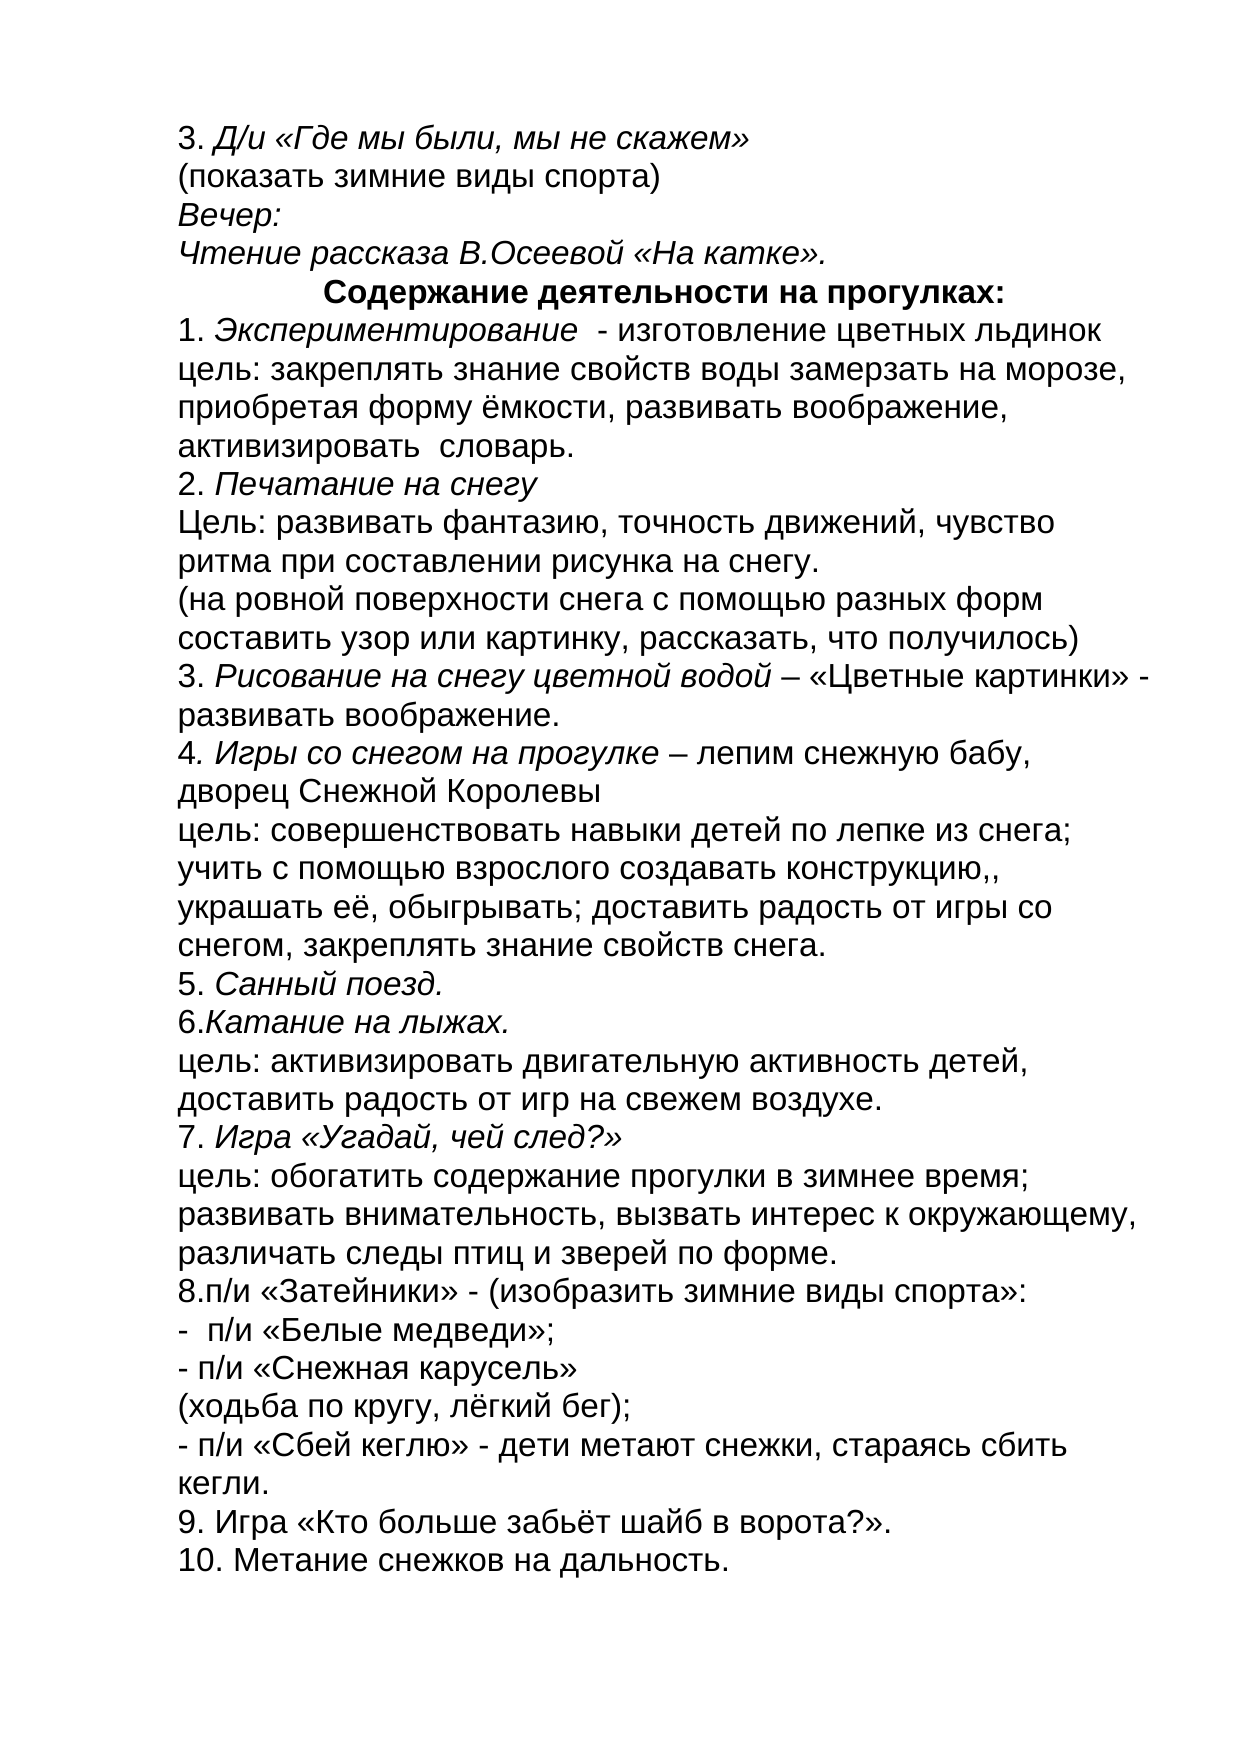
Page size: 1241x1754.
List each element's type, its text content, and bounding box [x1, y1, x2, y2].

text - п/и «Снежная карусель» [177, 1348, 1152, 1387]
text (на ровной поверхности снега с помощью разных форм составить узор или картинку, рассказать, что получилось) [177, 579, 1152, 656]
text - п/и «Белые медведи»; [177, 1310, 1152, 1348]
text 1. Экспериментирование - изготовление цветных льдинок [177, 310, 1152, 349]
text 8.п/и «Затейники» - (изобразить зимние виды спорта»: [177, 1271, 1152, 1310]
text Цель: развивать фантазию, точность движений, чувство ритма при составлении рисунка на снегу. [177, 502, 1152, 579]
text 4. Игры со снегом на прогулке – лепим снежную бабу, дворец Снежной Королевы [177, 733, 1152, 810]
text 3. Д/и «Где мы были, мы не скажем» [177, 118, 1152, 157]
text цель: закреплять знание свойств воды замерзать на морозе, приобретая форму ёмкости, развивать воображение, активизировать словарь. [177, 349, 1152, 464]
text Вечер: [177, 195, 1152, 233]
text 3. Рисование на снегу цветной водой – «Цветные картинки» - развивать воображение. [177, 656, 1152, 733]
text (ходьба по кругу, лёгкий бег); [177, 1387, 1152, 1425]
text 7. Игра «Угадай, чей след?» [177, 1117, 1152, 1156]
text 2. Печатание на снегу [177, 464, 1152, 502]
text 5. Санный поезд. [177, 964, 1152, 1002]
text цель: совершенствовать навыки детей по лепке из снега; [177, 810, 1152, 848]
text 9. Игра «Кто больше забьёт шайб в ворота?». [177, 1502, 1152, 1540]
text Чтение рассказа В.Осеевой «На катке». [177, 233, 1152, 272]
text - п/и «Сбей кеглю» - дети метают снежки, стараясь сбить кегли. [177, 1425, 1152, 1502]
text Содержание деятельности на прогулках: [177, 272, 1152, 310]
text 6.Катание на лыжах. [177, 1002, 1152, 1041]
text 10. Метание снежков на дальность. [177, 1540, 1152, 1579]
text цель: активизировать двигательную активность детей, доставить радость от игр на свежем воздухе. [177, 1041, 1152, 1117]
text учить с помощью взрослого создавать конструкцию,, украшать её, обыгрывать; доставить радость от игры со снегом, закреплять знание свойств снега. [177, 848, 1152, 964]
text (показать зимние виды спорта) [177, 157, 1152, 195]
text цель: обогатить содержание прогулки в зимнее время; развивать внимательность, вызвать интерес к окружающему, различать следы птиц и зверей по форме. [177, 1156, 1152, 1271]
